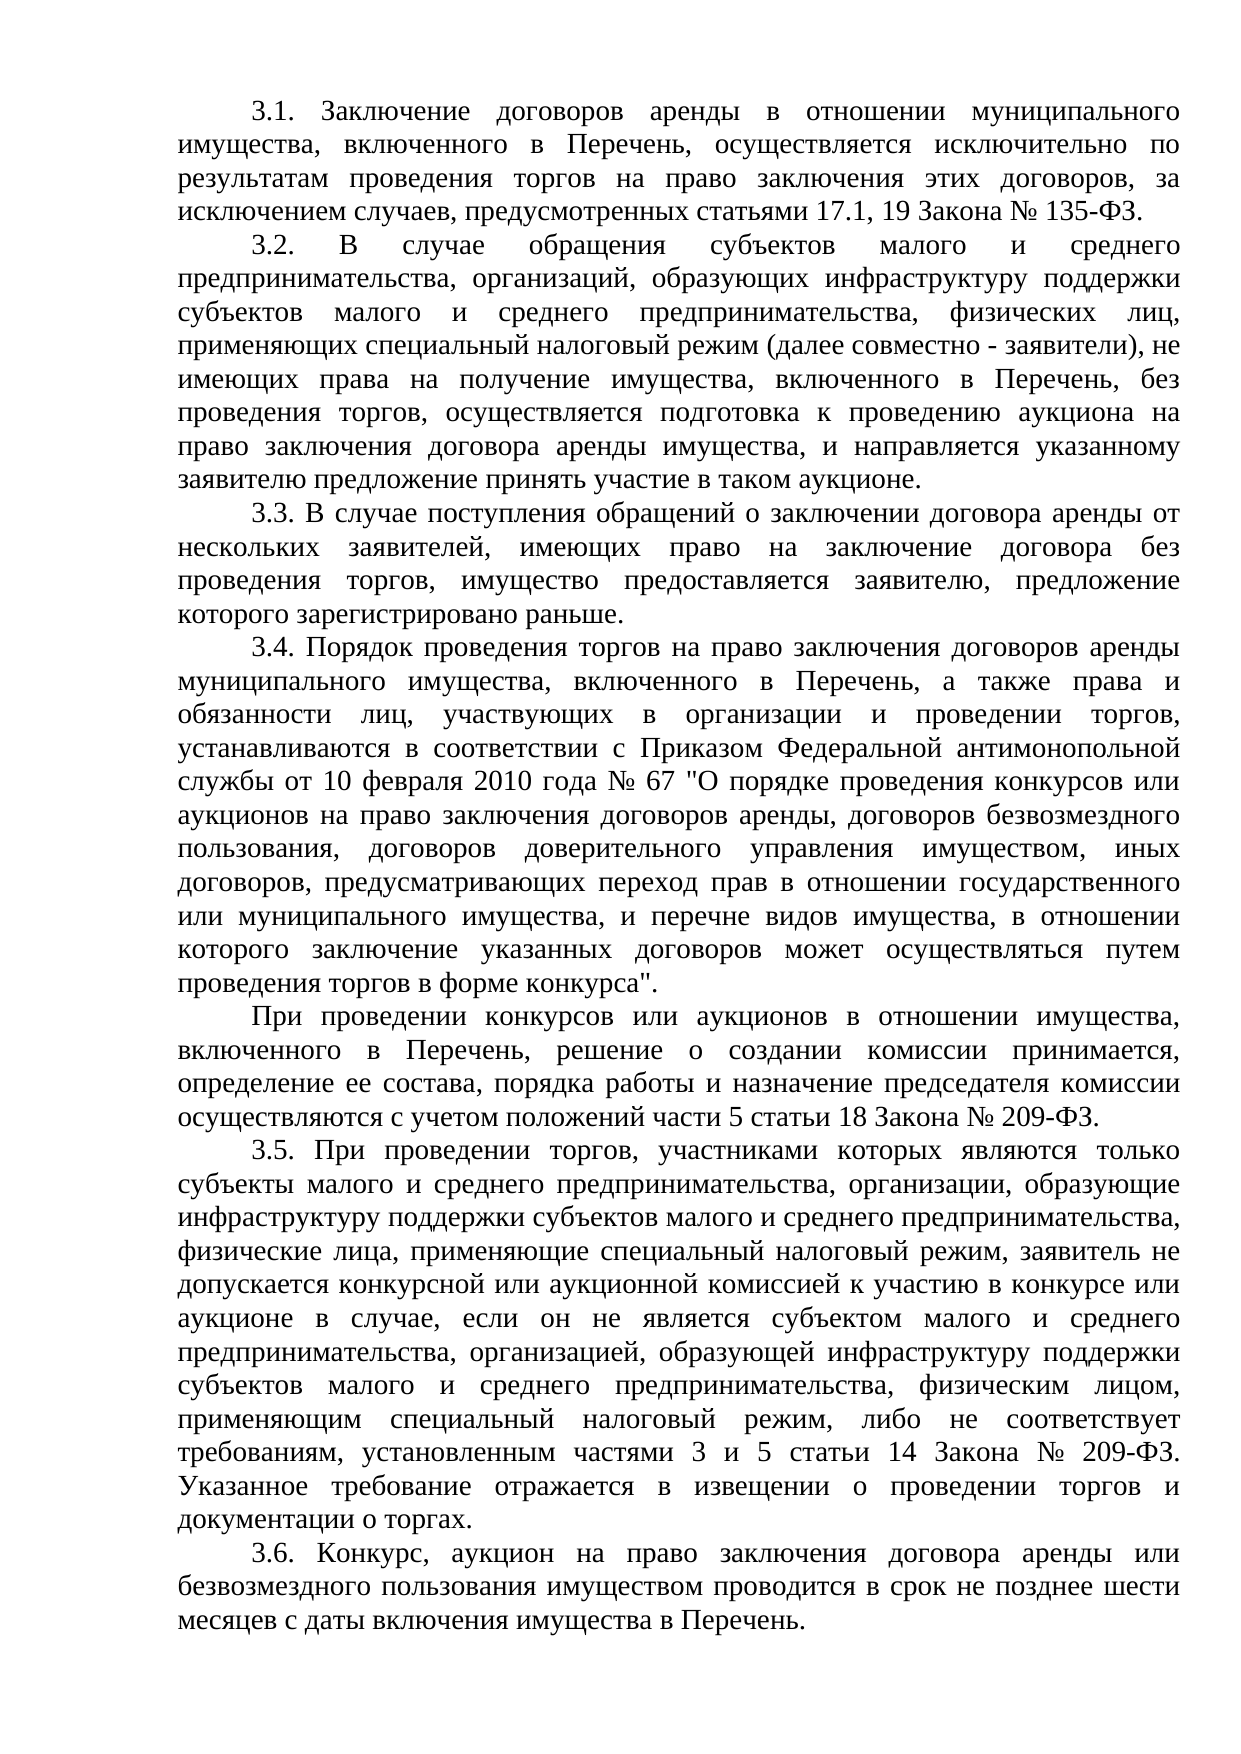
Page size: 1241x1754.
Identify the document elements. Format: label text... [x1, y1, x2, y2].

text 3.5. При проведении торгов, участниками которых являются только субъекты малого и среднего предпринимательства, организации, образующие инфраструктуру поддержки субъектов малого и среднего предпринимательства, физические лица, применяющие специальный налоговый режим, заявитель не допускается конкурсной или аукционной комиссией к участию в конкурсе или аукционе в случае, если он не является субъектом малого и среднего предпринимательства, организацией, образующей инфраструктуру поддержки субъектов малого и среднего предпринимательства, физическим лицом, применяющим специальный налоговый режим, либо не соответствует требованиям, установленным частями 3 и 5 статьи 14 Закона № 209-ФЗ. Указанное требование отражается в извещении о проведении торгов и документации о торгах. [177, 1132, 1181, 1535]
text 3.3. В случае поступления обращений о заключении договора аренды от нескольких заявителей, имеющих право на заключение договора без проведения торгов, имущество предоставляется заявителю, предложение которого зарегистрировано раньше. [177, 495, 1181, 629]
text 3.6. Конкурс, аукцион на право заключения договора аренды или безвозмездного пользования имуществом проводится в срок не позднее шести месяцев с даты включения имущества в Перечень. [177, 1535, 1181, 1636]
text 3.2. В случае обращения субъектов малого и среднего предпринимательства, организаций, образующих инфраструктуру поддержки субъектов малого и среднего предпринимательства, физических лиц, применяющих специальный налоговый режим (далее совместно - заявители), не имеющих права на получение имущества, включенного в Перечень, без проведения торгов, осуществляется подготовка к проведению аукциона на право заключения договора аренды имущества, и направляется указанному заявителю предложение принять участие в таком аукционе. [177, 227, 1181, 495]
text 3.1. Заключение договоров аренды в отношении муниципального имущества, включенного в Перечень, осуществляется исключительно по результатам проведения торгов на право заключения этих договоров, за исключением случаев, предусмотренных статьями 17.1, 19 Закона № 135-ФЗ. [177, 93, 1181, 227]
text При проведении конкурсов или аукционов в отношении имущества, включенного в Перечень, решение о создании комиссии принимается, определение ее состава, порядка работы и назначение председателя комиссии осуществляются с учетом положений части 5 статьи 18 Закона № 209-ФЗ. [177, 998, 1181, 1132]
text 3.4. Порядок проведения торгов на право заключения договоров аренды муниципального имущества, включенного в Перечень, а также права и обязанности лиц, участвующих в организации и проведении торгов, устанавливаются в соответствии с Приказом Федеральной антимонопольной службы от 10 февраля 2010 года № 67 "О порядке проведения конкурсов или аукционов на право заключения договоров аренды, договоров безвозмездного пользования, договоров доверительного управления имуществом, иных договоров, предусматривающих переход прав в отношении государственного или муниципального имущества, и перечне видов имущества, в отношении которого заключение указанных договоров может осуществляться путем проведения торгов в форме конкурса". [177, 629, 1181, 998]
